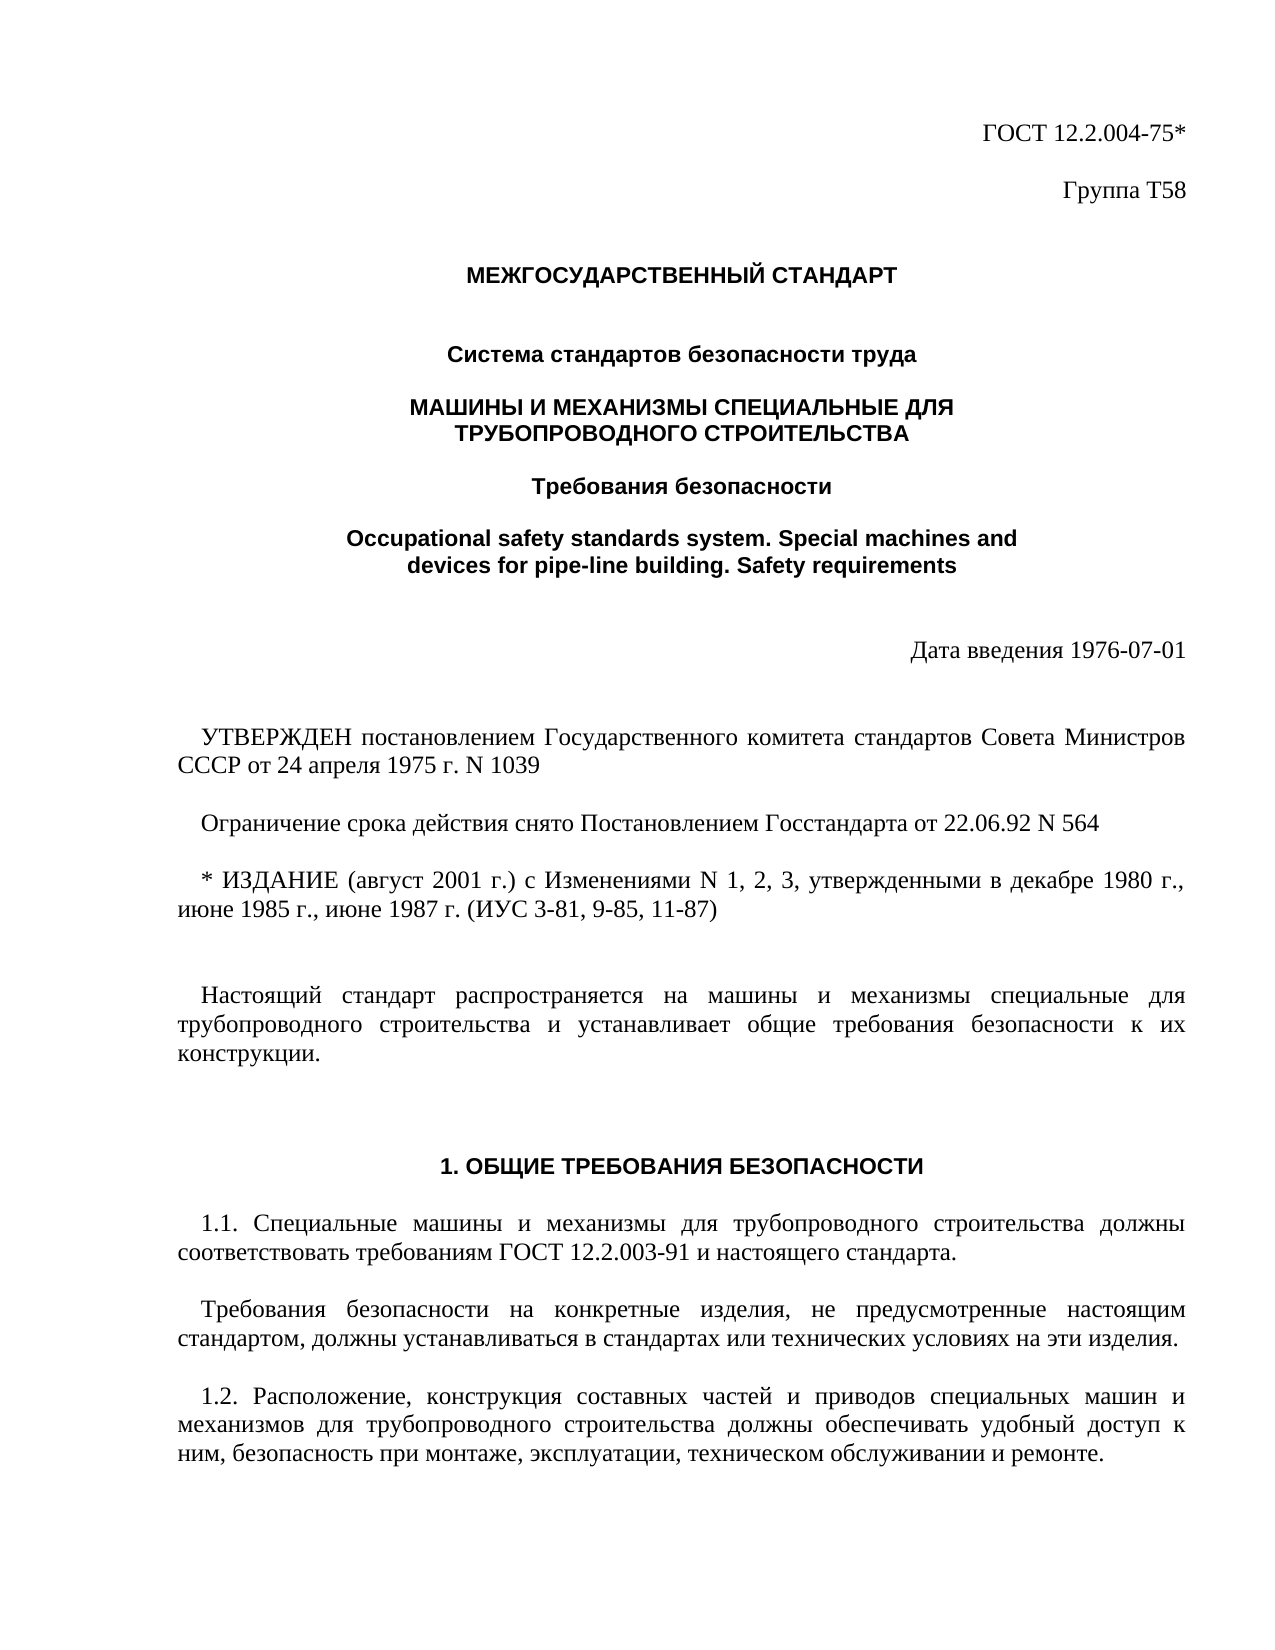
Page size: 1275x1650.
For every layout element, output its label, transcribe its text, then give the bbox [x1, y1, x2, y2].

subtitle 1. ОБЩИЕ ТРЕБОВАНИЯ БЕЗОПАСНОСТИ [177, 1153, 1186, 1179]
text * ИЗДАНИЕ (август 2001 г.) с Изменениями N 1, 2, 3, утвержденными в декабре 1980 г., июне 1985 г., июне 1987 г. (ИУС 3-81, 9-85, 11-87) [177, 866, 1186, 923]
subtitle Система стандартов безопасности труда [177, 341, 1186, 367]
text Требования безопасности на конкретные изделия, не предусмотренные настоящим стандартом, должны устанавливаться в стандартах или технических условиях на эти изделия. [177, 1294, 1186, 1352]
text Настоящий стандарт распространяется на машины и механизмы специальные для трубопроводного строительства и устанавливает общие требования безопасности к их конструкции. [177, 981, 1186, 1067]
subtitle МЕЖГОСУДАРСТВЕННЫЙ СТАНДАРТ [177, 262, 1186, 288]
subtitle МАШИНЫ И МЕХАНИЗМЫ СПЕЦИАЛЬНЫЕ ДЛЯ [177, 394, 1186, 420]
subtitle ТРУБОПРОВОДНОГО СТРОИТЕЛЬСТВА [177, 420, 1186, 446]
subtitle Требования безопасности [177, 473, 1186, 499]
subtitle devices for pipe-line building. Safety requirements [177, 552, 1186, 578]
text Группа Т58 [177, 176, 1186, 204]
text 1.2. Расположение, конструкция составных частей и приводов специальных машин и механизмов для трубопроводного строительства должны обеспечивать удобный доступ к ним, безопасность при монтаже, эксплуатации, техническом обслуживании и ремонте. [177, 1381, 1186, 1467]
text Ограничение срока действия снято Постановлением Госстандарта от 22.06.92 N 564 [177, 808, 1186, 837]
text УТВЕРЖДЕН постановлением Государственного комитета стандартов Совета Министров СССР от 24 апреля 1975 г. N 1039 [177, 722, 1186, 779]
subtitle Occupational safety standards system. Special machines and [177, 525, 1186, 552]
text ГОСТ 12.2.004-75* [177, 118, 1186, 147]
text 1.1. Специальные машины и механизмы для трубопроводного строительства должны соответствовать требованиям #M12291 901702428ГОСТ 12.2.003-91#S и настоящего стандарта. [177, 1208, 1186, 1266]
text Дата введения 1976-07-01 [177, 636, 1186, 664]
